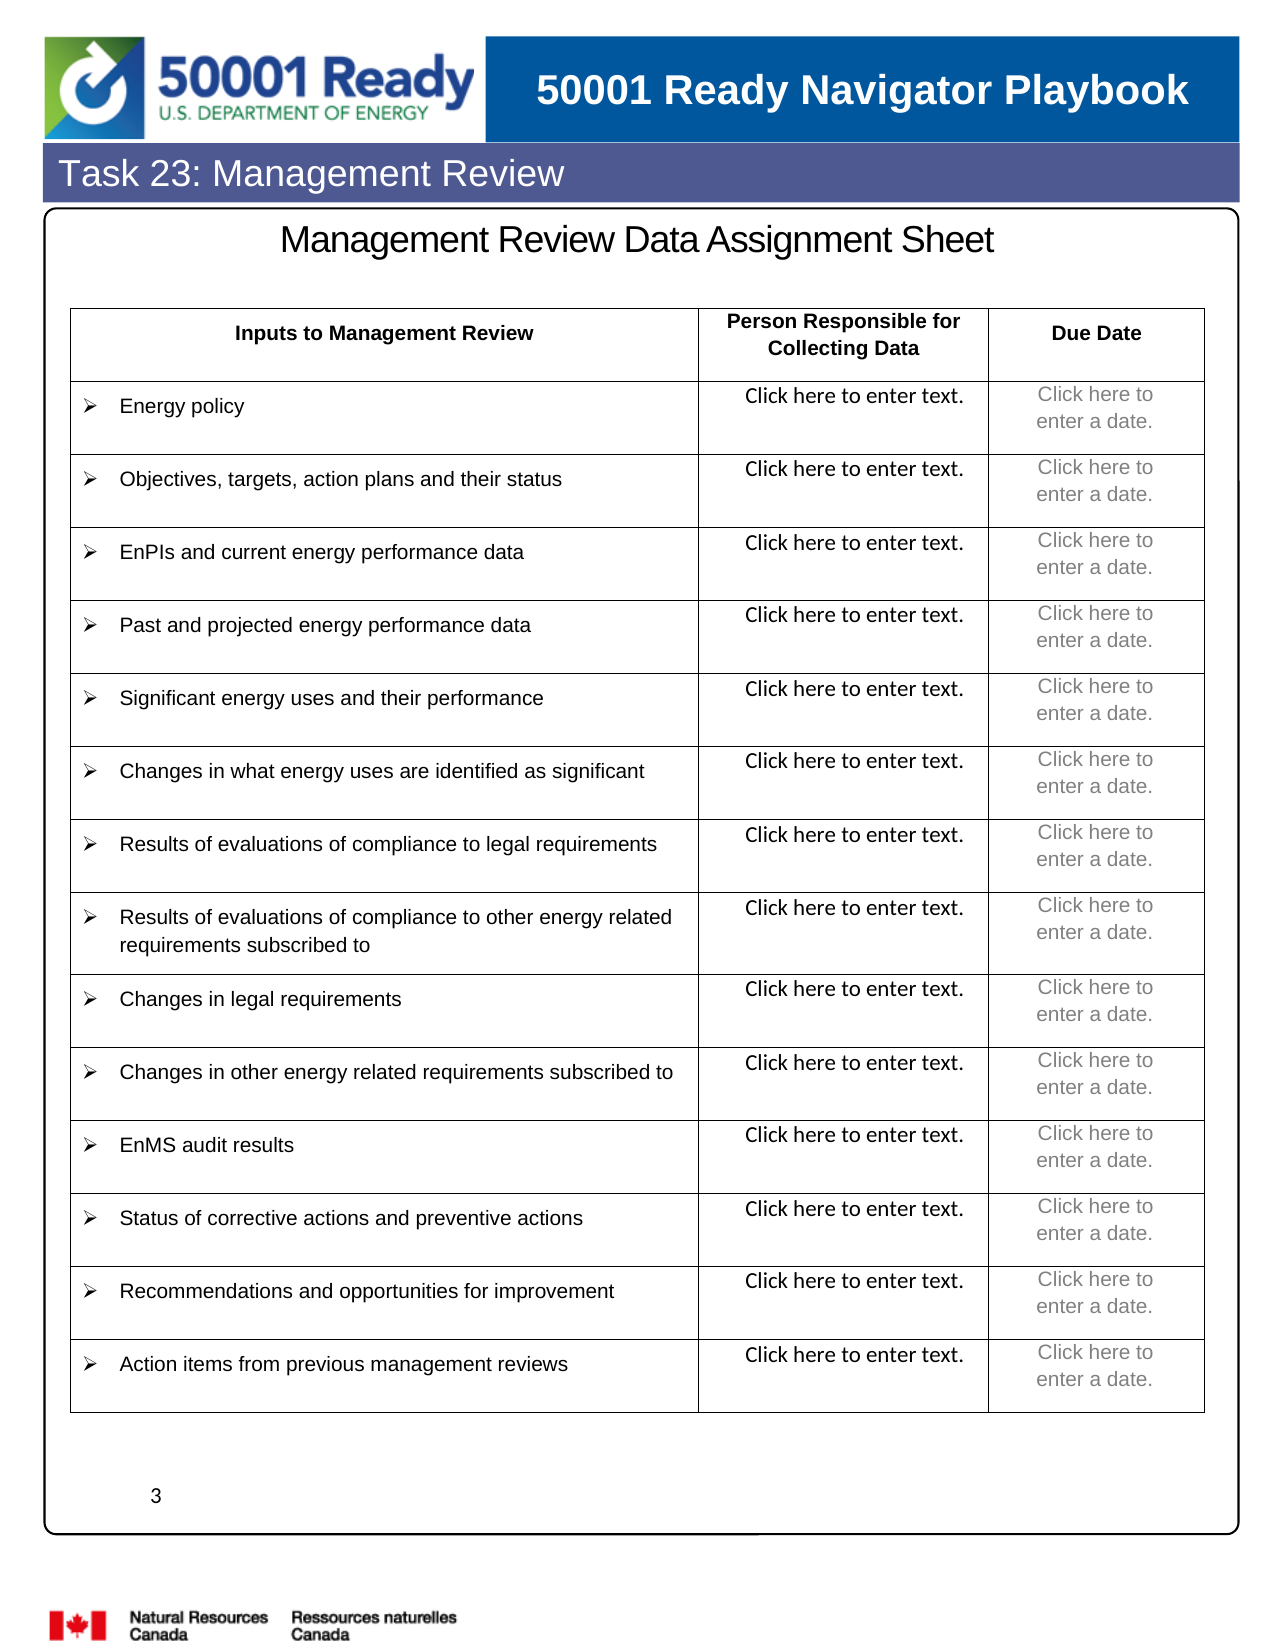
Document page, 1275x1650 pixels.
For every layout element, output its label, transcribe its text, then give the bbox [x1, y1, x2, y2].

table_cell Changes in legal requirements [71, 975, 698, 1047]
table_header Inputs to Management Review [71, 309, 698, 381]
picture [49, 1606, 486, 1645]
table_cell Energy policy [71, 382, 698, 453]
picture [42, 36, 474, 138]
title Management Review Data Assignment Sheet [150, 217, 1125, 261]
table_cell Status of corrective actions and preventive actions [71, 1194, 698, 1266]
table_cell Changes in other energy related requirements subscribed to [71, 1048, 698, 1119]
table_cell EnPIs and current energy performance data [71, 528, 698, 599]
table_cell Changes in what energy uses are identified as significant [71, 747, 698, 819]
table_cell Action items from previous management reviews [71, 1340, 698, 1412]
table_header Person Responsible for Collecting Data [699, 309, 988, 381]
table_cell EnMS audit results [71, 1121, 698, 1193]
table_cell Results of evaluations of compliance to legal requirements [71, 820, 698, 892]
table_cell Results of evaluations of compliance to other energy related requirements subscribed to [71, 893, 698, 973]
table_cell Objectives, targets, action plans and their status [71, 455, 698, 527]
table_header Due Date [989, 309, 1204, 381]
table_cell Recommendations and opportunities for improvement [71, 1267, 698, 1339]
table_cell Past and projected energy performance data [71, 601, 698, 673]
table_cell Significant energy uses and their performance [71, 674, 698, 746]
